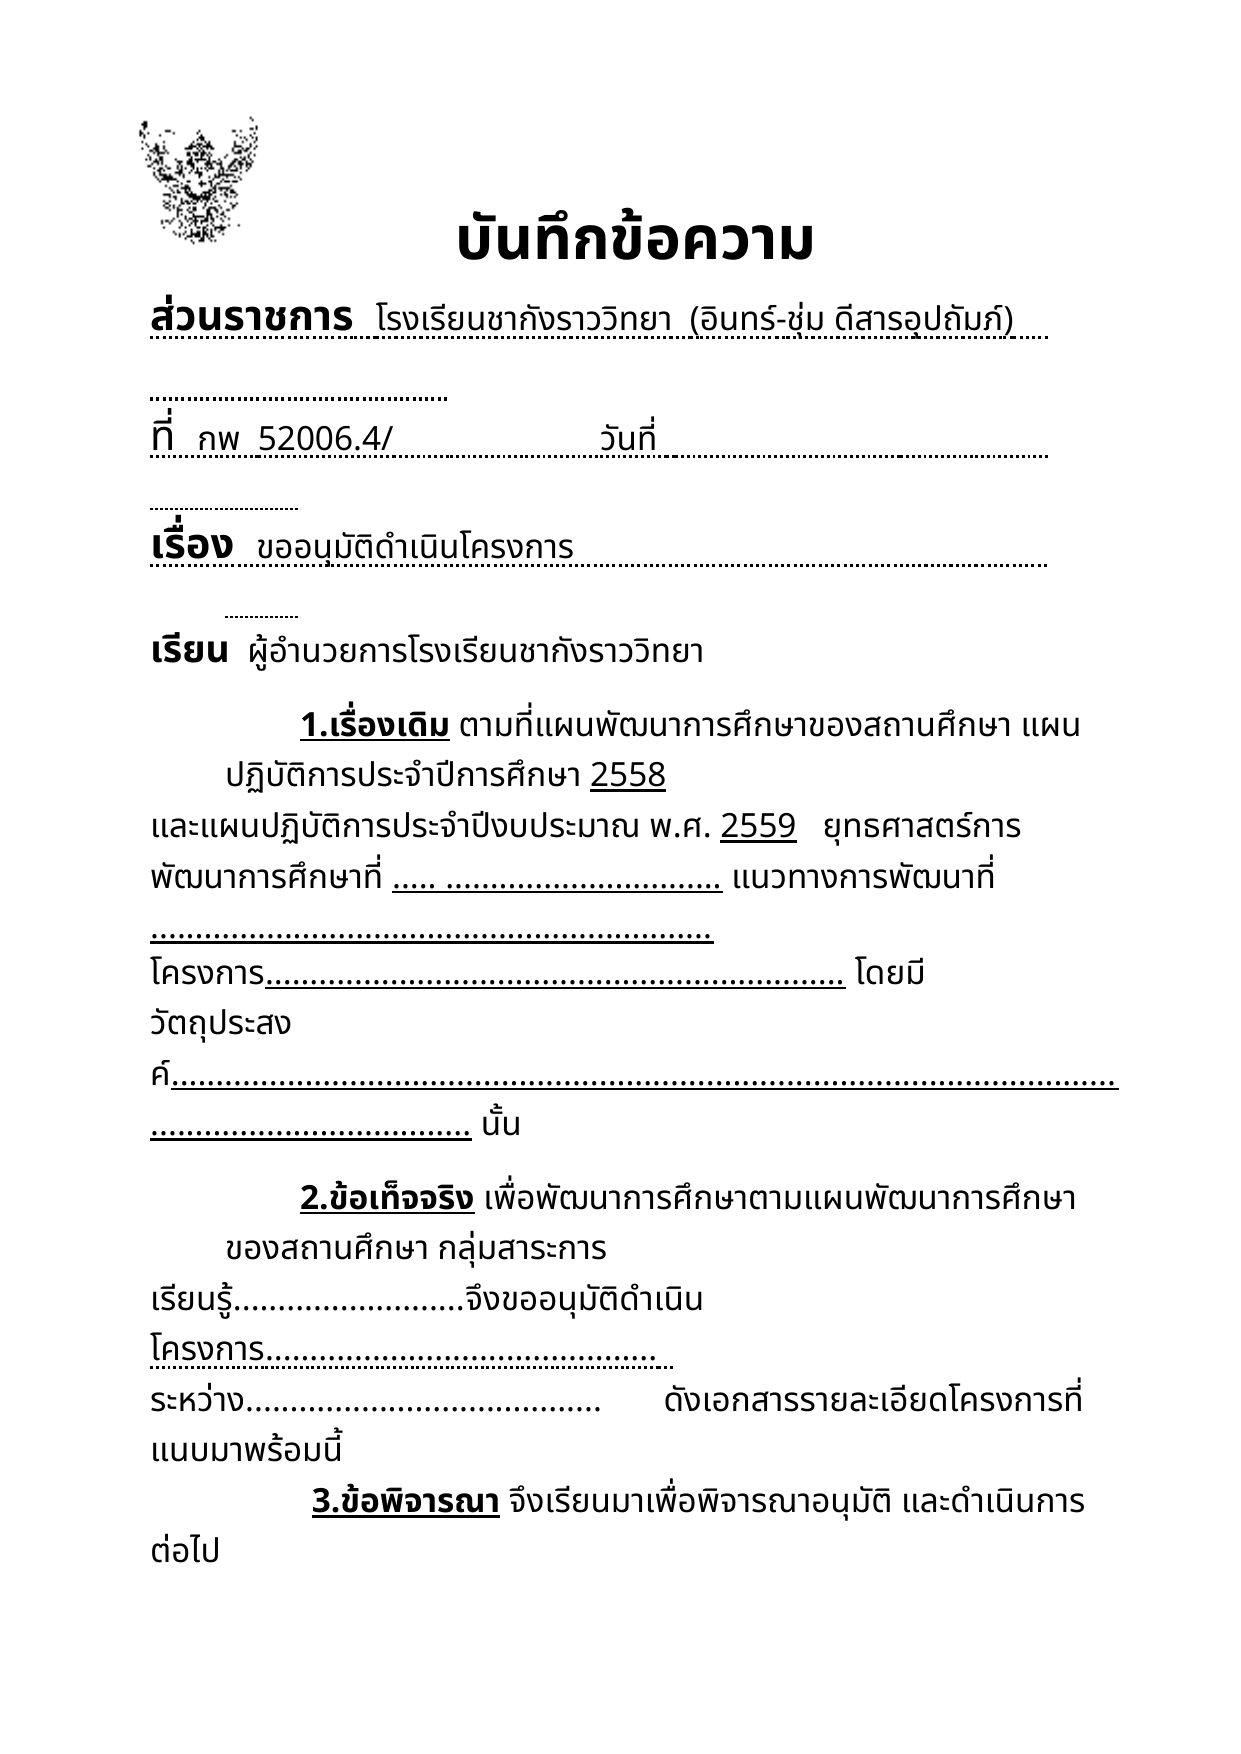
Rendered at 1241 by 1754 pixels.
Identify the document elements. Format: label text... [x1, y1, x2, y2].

text 3.ข้อพิจารณา จึงเรียนมาเพื่อพิจารณาอนุมัติ และดำเนินการต่อไป [150, 1477, 1122, 1578]
text เรียนรู้..........................จึงขออนุมัติดำเนินโครงการ............................................ ระหว่าง........................................ ดังเอกสารรายละเอียดโครงการที่แนบมาพร้อมนี้ [150, 1274, 1122, 1477]
text 2.ข้อเท็จจริง เพื่อพัฒนาการศึกษาตามแผนพัฒนาการศึกษาของสถานศึกษา กลุ่มสาระการ [225, 1173, 1122, 1274]
text 1.เรื่องเดิม ตามที่แผนพัฒนาการศึกษาของสถานศึกษา แผนปฏิบัติการประจำปีการศึกษา 2558 [225, 701, 1122, 802]
text และแผนปฏิบัติการประจำปีงบประมาณ พ.ศ. 2559 ยุทธศาสตร์การพัฒนาการศึกษาที่ ..... ............................... แนวทางการพัฒนาที่ ............................................................... โครงการ................................................................. โดยมีวัตถุประสงค์.............................................................................................................................................. นั้น [150, 802, 1122, 1151]
text ที่ กพ 52006.4/ วันที่ [150, 406, 1122, 515]
text เรียน ผู้อำนวยการโรงเรียนชากังราววิทยา [150, 623, 1122, 680]
text ส่วนราชการ โรงเรียนชากังราววิทยา (อินทร์-ชุ่ม ดีสารอุปถัมภ์) [150, 287, 1122, 406]
text เรื่อง ขออนุมัติดำเนินโครงการ [150, 515, 1122, 623]
text บันทึกข้อความ [150, 195, 1122, 287]
